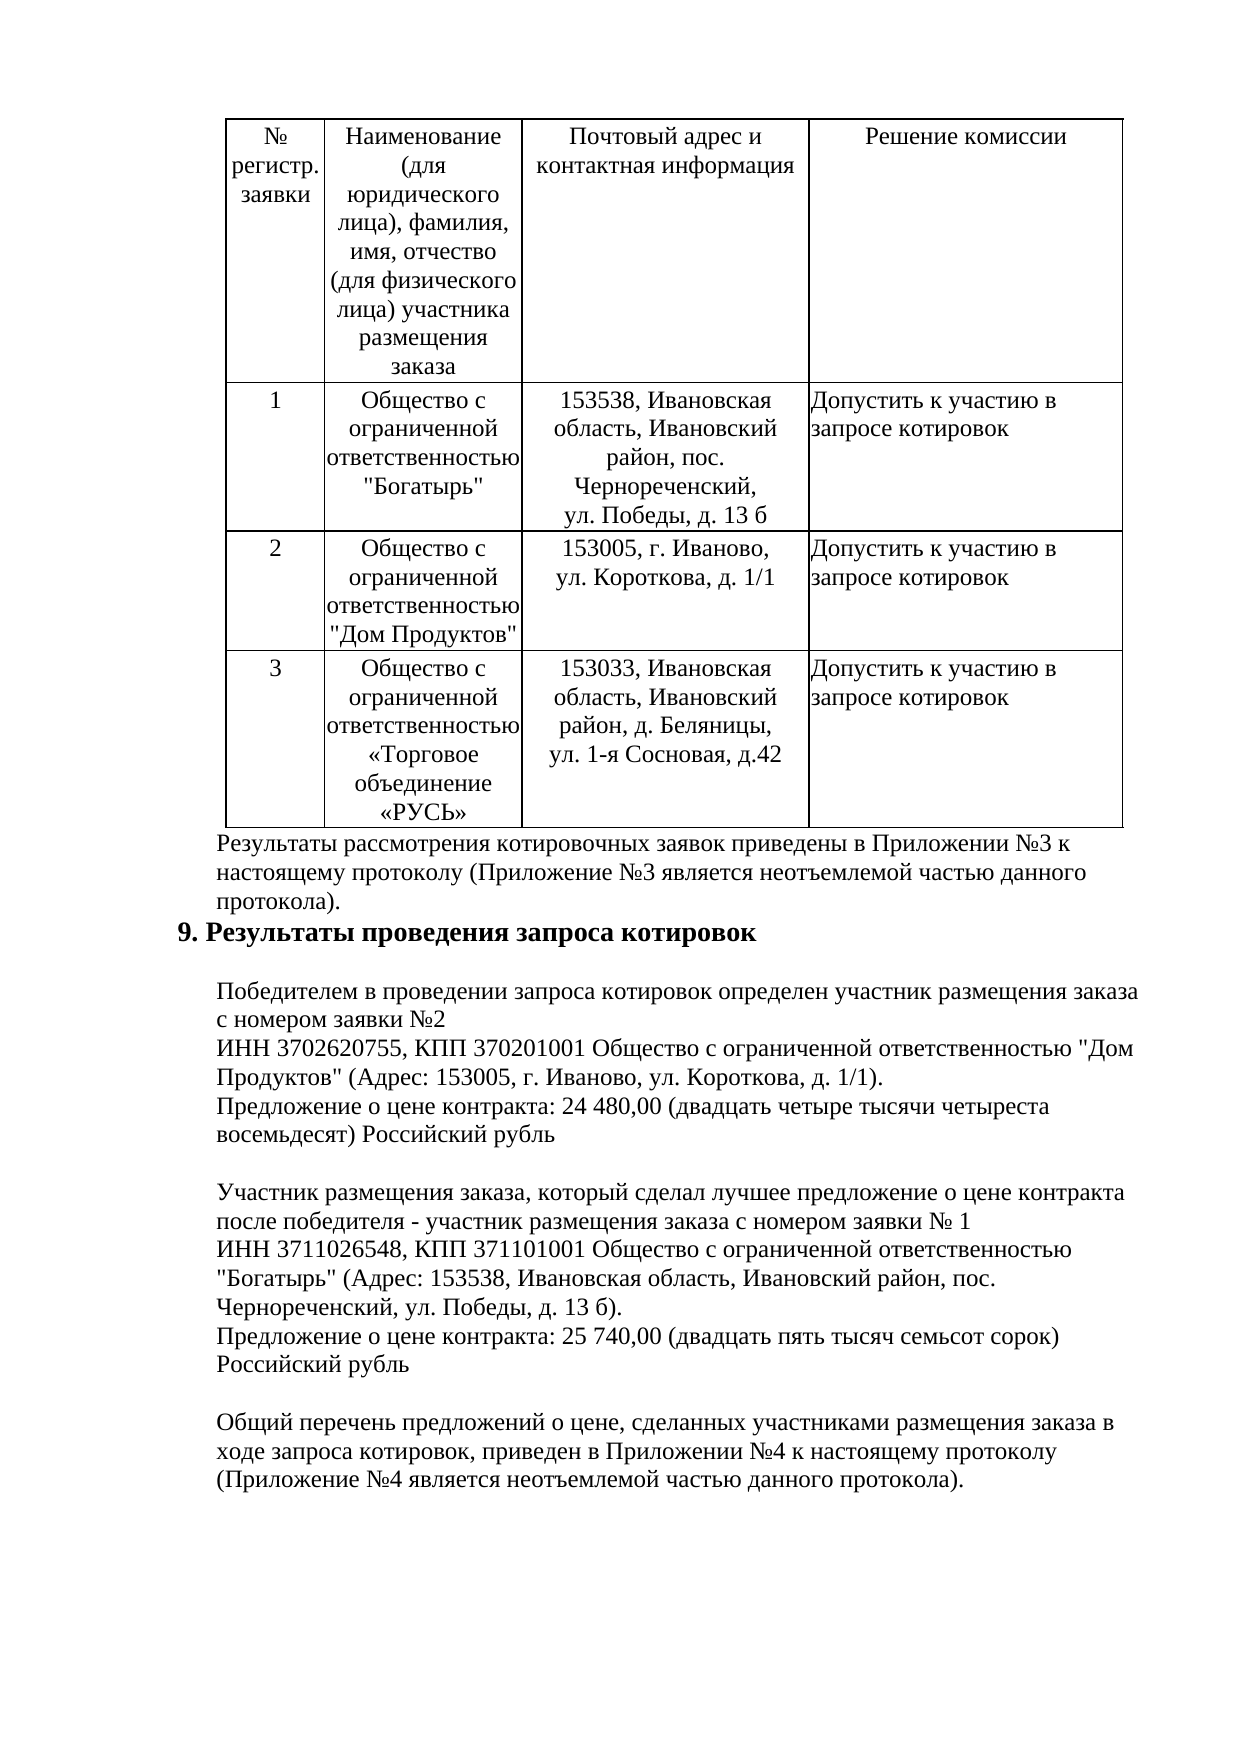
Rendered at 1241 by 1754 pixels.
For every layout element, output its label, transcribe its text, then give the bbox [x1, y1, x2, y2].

table_cell Общество с ограниченной ответственностью «Торговое объединение «РУСЬ» [325, 651, 521, 827]
table_header Решение комиссии [810, 120, 1122, 382]
table_header Почтовый адрес и контактная информация [523, 120, 808, 382]
table_cell 153538, Ивановская область, Ивановский район, пос. Чернореченский, ул. Победы, д. 13 б [523, 383, 808, 530]
table_cell Общество с ограниченной ответственностью "Дом Продуктов" [325, 532, 521, 650]
table_cell 2 [227, 532, 324, 650]
table_cell 153033, Ивановская область, Ивановский район, д. Беляницы, ул. 1-я Сосновая, д.42 [523, 651, 808, 827]
table_header № регистр. заявки [227, 120, 324, 382]
text Результаты рассмотрения котировочных заявок приведены в Приложении №3 к настоящему протоколу (Приложение №3 является неотъемлемой частью данного протокола). [216, 828, 1152, 915]
table_cell 1 [227, 383, 324, 530]
table_cell Допустить к участию в запросе котировок [810, 383, 1122, 530]
text 9. Результаты проведения запроса котировок [177, 915, 1152, 947]
text Победителем в проведении запроса котировок определен участник размещения заказа с номером заявки №2 ИНН 3702620755, КПП 370201001 Общество с ограниченной ответственностью "Дом Продуктов" (Адрес: 153005, г. Иваново, ул. Короткова, д. 1/1). Предложение о цене контракта: 24 480,00 (двадцать четыре тысячи четыреста восемьдесят) Российский рубль Участник размещения заказа, который сделал лучшее предложение о цене контракта после победителя - участник размещения заказа с номером заявки № 1 ИНН 3711026548, КПП 371101001 Общество с ограниченной ответственностью "Богатырь" (Адрес: 153538, Ивановская область, Ивановский район, пос. Чернореченский, ул. Победы, д. 13 б). Предложение о цене контракта: 25 740,00 (двадцать пять тысяч семьсот сорок) Российский рубль Общий перечень предложений о цене, сделанных участниками размещения заказа в ходе запроса котировок, приведен в Приложении №4 к настоящему протоколу (Приложение №4 является неотъемлемой частью данного протокола). [216, 947, 1152, 1493]
table_cell Допустить к участию в запросе котировок [810, 532, 1122, 650]
table_cell Общество с ограниченной ответственностью "Богатырь" [325, 383, 521, 530]
table_cell Допустить к участию в запросе котировок [810, 651, 1122, 827]
table_cell 153005, г. Иваново, ул. Короткова, д. 1/1 [523, 532, 808, 650]
table_header Наименование (для юридического лица), фамилия, имя, отчество (для физического лица) участника размещения заказа [325, 120, 521, 382]
table_cell 3 [227, 651, 324, 827]
